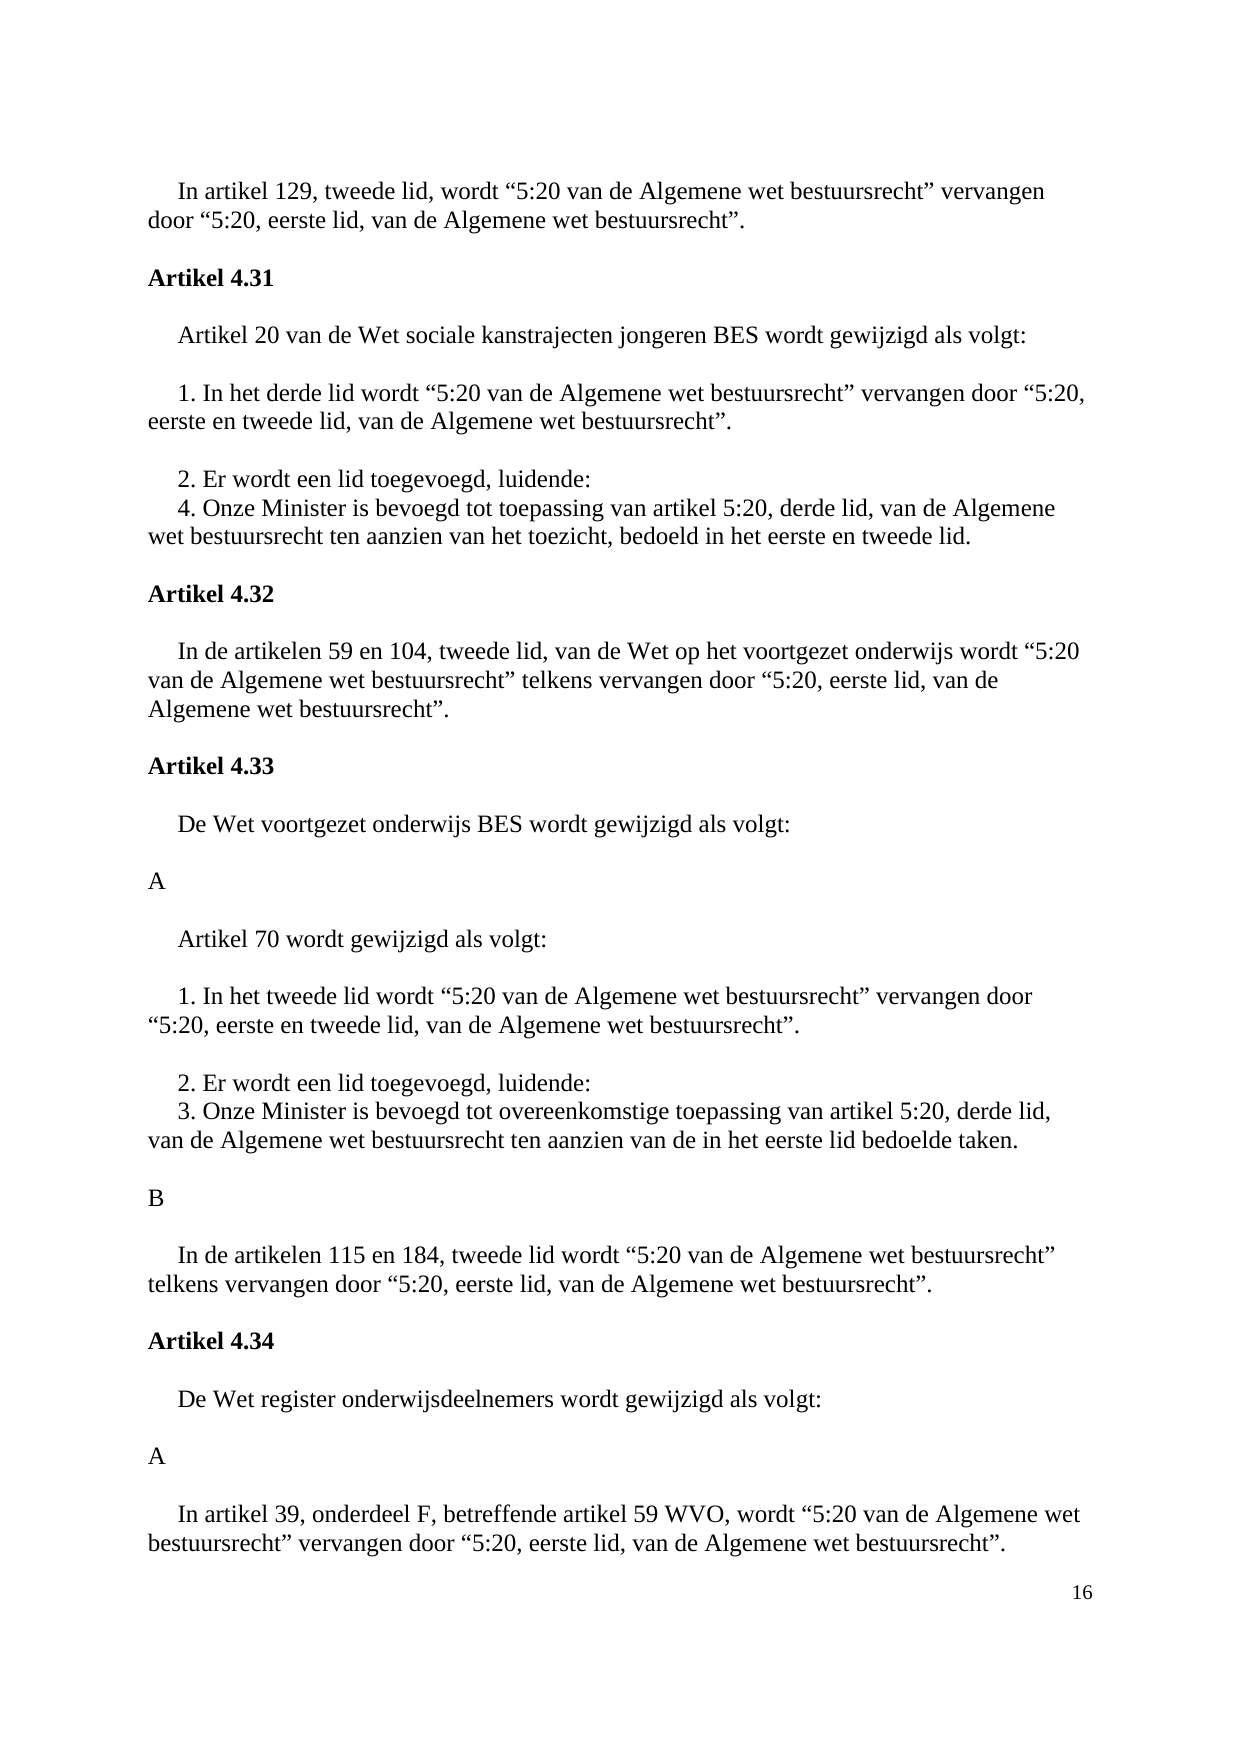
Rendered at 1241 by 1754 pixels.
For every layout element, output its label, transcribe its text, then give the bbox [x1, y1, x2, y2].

text Artikel 4.33 [148, 751, 1092, 780]
text A [148, 1441, 1092, 1470]
text In de artikelen 115 en 184, tweede lid wordt “5:20 van de Algemene wet bestuursrecht” telkens vervangen door “5:20, eerste lid, van de Algemene wet bestuursrecht”. [148, 1240, 1092, 1298]
text De Wet voortgezet onderwijs BES wordt gewijzigd als volgt: [148, 809, 1092, 838]
text In artikel 129, tweede lid, wordt “5:20 van de Algemene wet bestuursrecht” vervangen door “5:20, eerste lid, van de Algemene wet bestuursrecht”. [148, 176, 1092, 234]
text B [148, 1183, 1092, 1211]
text Artikel 4.34 [148, 1326, 1092, 1355]
text In artikel 39, onderdeel F, betreffende artikel 59 WVO, wordt “5:20 van de Algemene wet bestuursrecht” vervangen door “5:20, eerste lid, van de Algemene wet bestuursrecht”. [148, 1499, 1092, 1556]
text De Wet register onderwijsdeelnemers wordt gewijzigd als volgt: [148, 1384, 1092, 1413]
text Artikel 4.32 [148, 579, 1092, 608]
text 1. In het tweede lid wordt “5:20 van de Algemene wet bestuursrecht” vervangen door “5:20, eerste en tweede lid, van de Algemene wet bestuursrecht”. [148, 981, 1092, 1039]
text In de artikelen 59 en 104, tweede lid, van de Wet op het voortgezet onderwijs wordt “5:20 van de Algemene wet bestuursrecht” telkens vervangen door “5:20, eerste lid, van de Algemene wet bestuursrecht”. [148, 636, 1092, 723]
text 2. Er wordt een lid toegevoegd, luidende: [148, 1068, 1092, 1096]
text Artikel 70 wordt gewijzigd als volgt: [148, 924, 1092, 953]
text Artikel 20 van de Wet sociale kanstrajecten jongeren BES wordt gewijzigd als volgt: [148, 320, 1092, 349]
text A [148, 866, 1092, 895]
text 4. Onze Minister is bevoegd tot toepassing van artikel 5:20, derde lid, van de Algemene wet bestuursrecht ten aanzien van het toezicht, bedoeld in het eerste en tweede lid. [148, 493, 1092, 550]
text 3. Onze Minister is bevoegd tot overeenkomstige toepassing van artikel 5:20, derde lid, van de Algemene wet bestuursrecht ten aanzien van de in het eerste lid bedoelde taken. [148, 1096, 1092, 1154]
text 1. In het derde lid wordt “5:20 van de Algemene wet bestuursrecht” vervangen door “5:20, eerste en tweede lid, van de Algemene wet bestuursrecht”. [148, 378, 1092, 435]
text Artikel 4.31 [148, 263, 1092, 291]
text 2. Er wordt een lid toegevoegd, luidende: [148, 464, 1092, 493]
